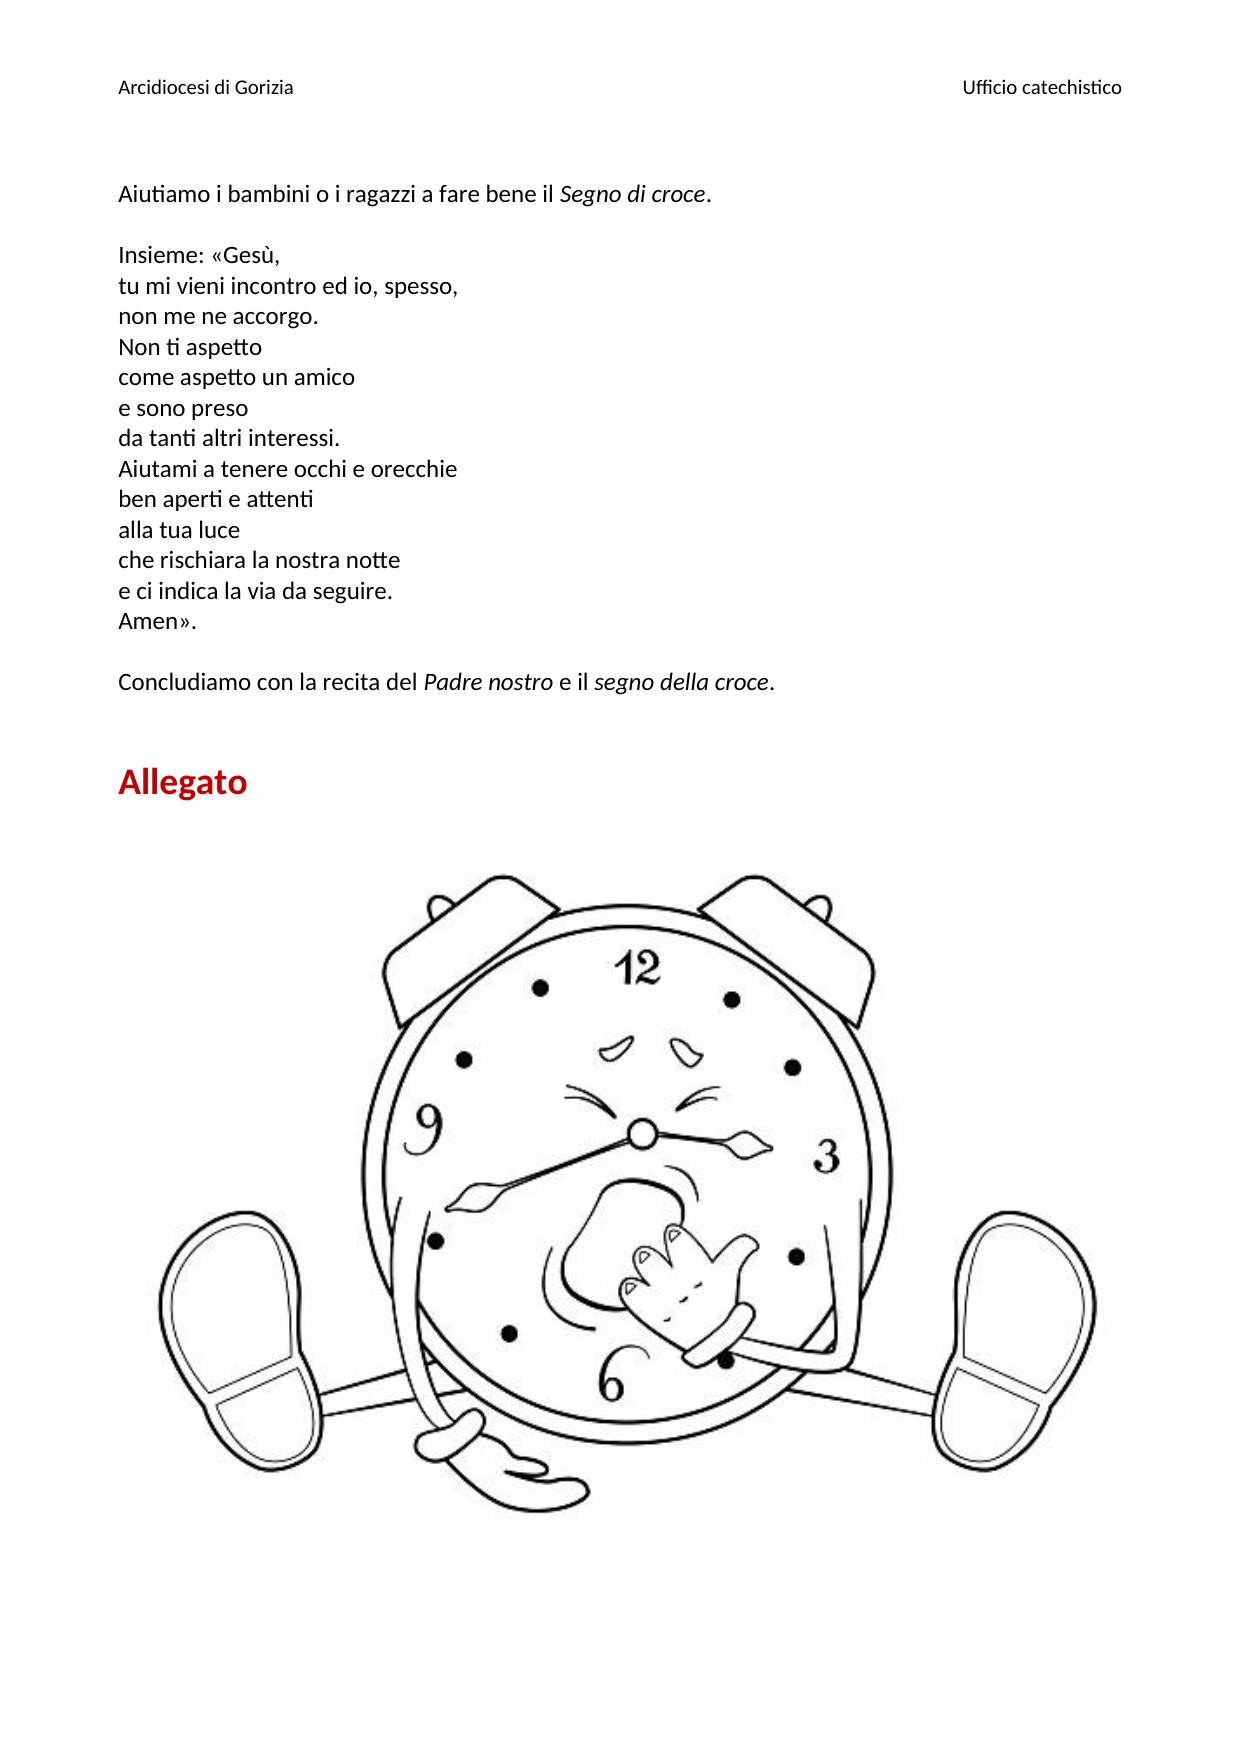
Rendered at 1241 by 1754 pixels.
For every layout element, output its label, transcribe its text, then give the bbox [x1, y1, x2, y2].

text Amen». [118, 606, 1122, 636]
text e ci indica la via da seguire. [118, 575, 1122, 606]
text Concludiamo con la recita del Padre nostro e il segno della croce. [118, 667, 1122, 697]
text Non ti aspetto [118, 331, 1122, 361]
text non me ne accorgo. [118, 300, 1122, 331]
text alla tua luce [118, 514, 1122, 544]
text tu mi vieni incontro ed io, spesso, [118, 270, 1122, 300]
picture [121, 834, 1120, 1550]
text come aspetto un amico [118, 361, 1122, 392]
text da tanti altri interessi. [118, 422, 1122, 453]
text e sono preso [118, 392, 1122, 422]
text Aiutiamo i bambini o i ragazzi a fare bene il Segno di croce. [118, 178, 1122, 209]
text Insieme: «Gesù, [118, 239, 1122, 270]
text Aiutami a tenere occhi e orecchie [118, 453, 1122, 483]
text ben aperti e attenti [118, 483, 1122, 514]
text che rischiara la nostra notte [118, 544, 1122, 575]
subtitle Allegato [118, 758, 1122, 804]
